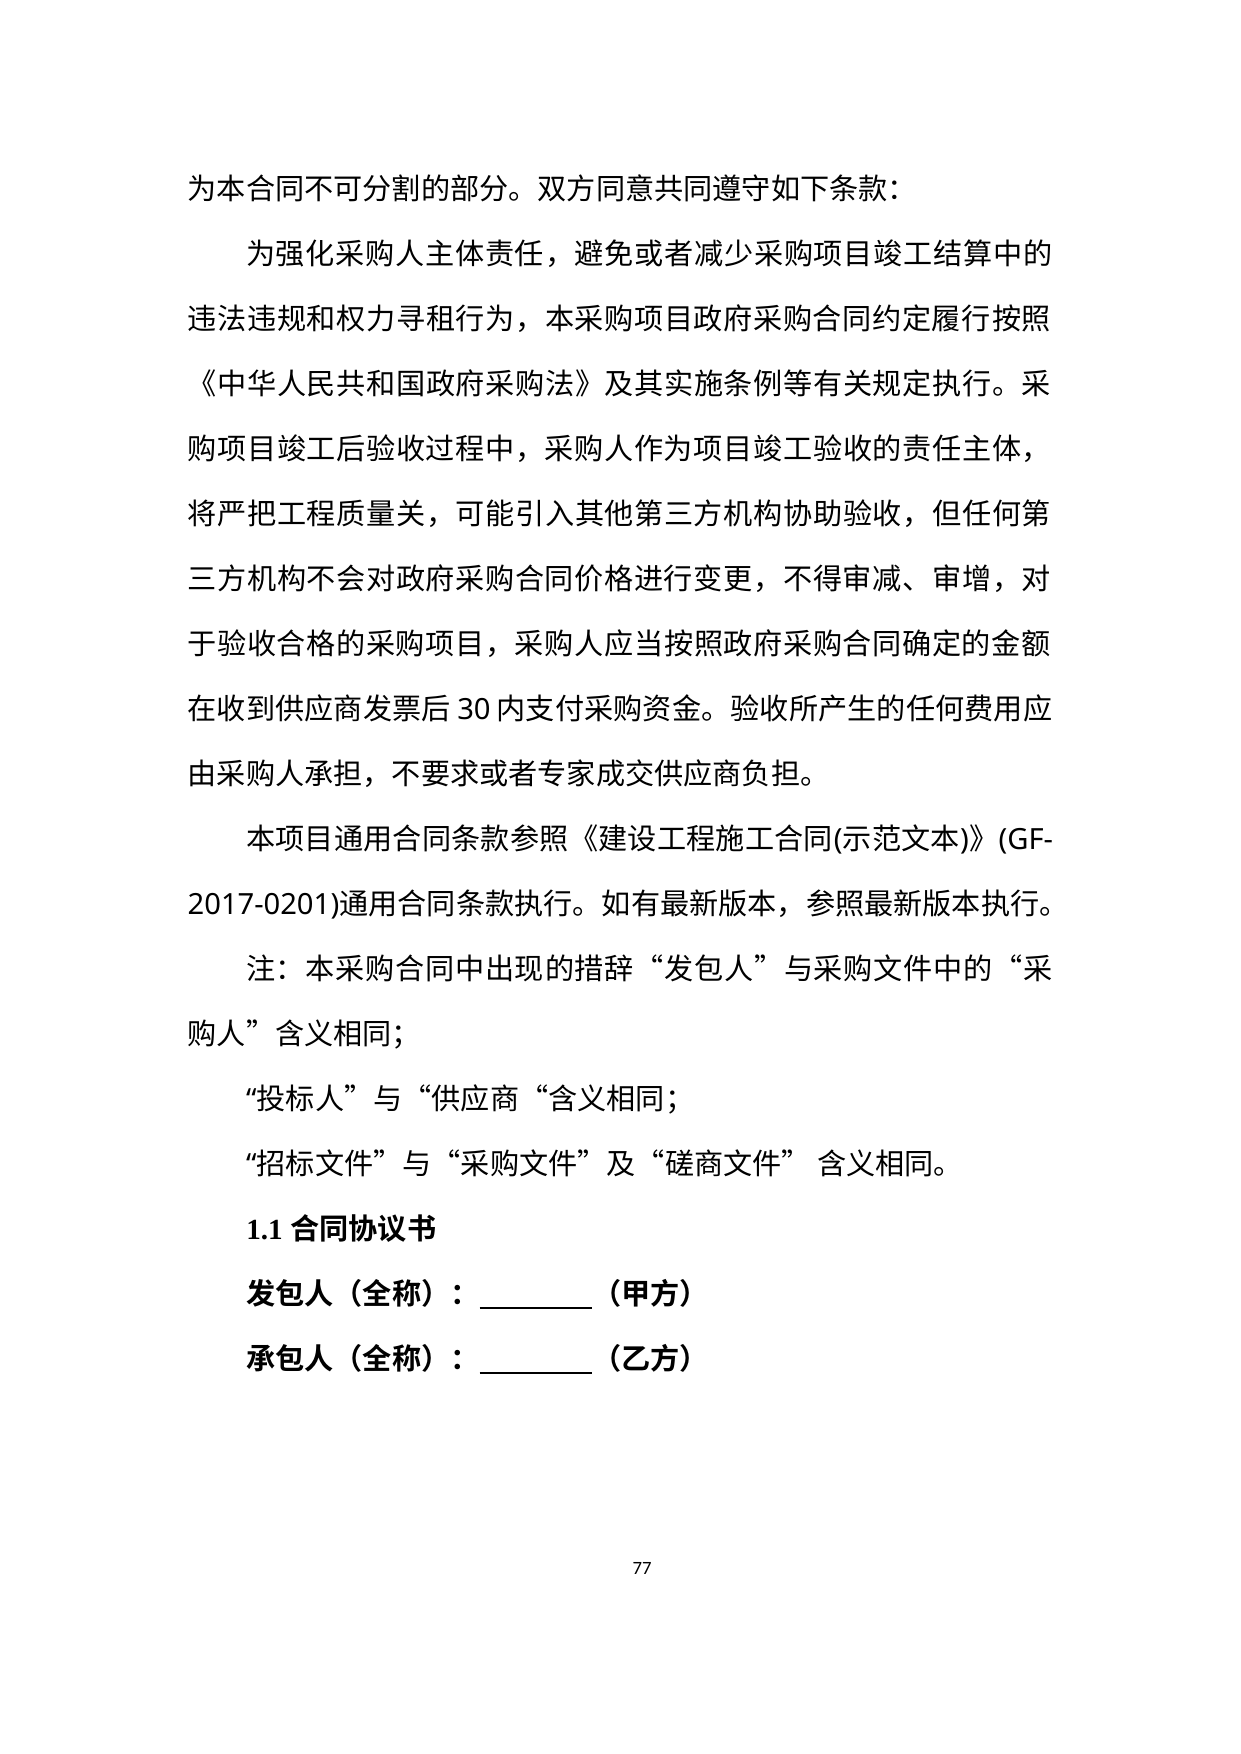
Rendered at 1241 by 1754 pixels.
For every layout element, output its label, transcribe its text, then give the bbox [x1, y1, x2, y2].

text 发包人（全称）： （甲方） [187, 1259, 1053, 1324]
text “投标人”与“供应商“含义相同； [187, 1064, 1053, 1129]
text 承包人（全称）： （乙方） [187, 1324, 1053, 1389]
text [187, 154, 1053, 219]
text 本项目通用合同条款参照《建设工程施工合同(示范文本)》(GF-2017-0201)通用合同条款执行。如有最新版本，参照最新版本执行。 [187, 804, 1053, 934]
text 注：本采购合同中出现的措辞“发包人”与采购文件中的“采购人”含义相同； [187, 934, 1053, 1064]
subtitle 合同协议书 [187, 1194, 1053, 1259]
text “招标文件”与“采购文件”及“磋商文件” 含义相同。 [187, 1129, 1053, 1194]
text 为强化采购人主体责任，避免或者减少采购项目竣工结算中的违法违规和权力寻租行为，本采购项目政府采购合同约定履行按照《中华人民共和国政府采购法》及其实施条例等有关规定执行。采购项目竣工后验收过程中，采购人作为项目竣工验收的责任主体，将严把工程质量关，可能引入其他第三方机构协助验收，但任何第三方机构不会对政府采购合同价格进行变更，不得审减、审增，对于验收合格的采购项目，采购人应当按照政府采购合同确定的金额在收到供应商发票后30内支付采购资金。验收所产生的任何费用应由采购人承担，不要求或者专家成交供应商负担。 [187, 219, 1053, 804]
